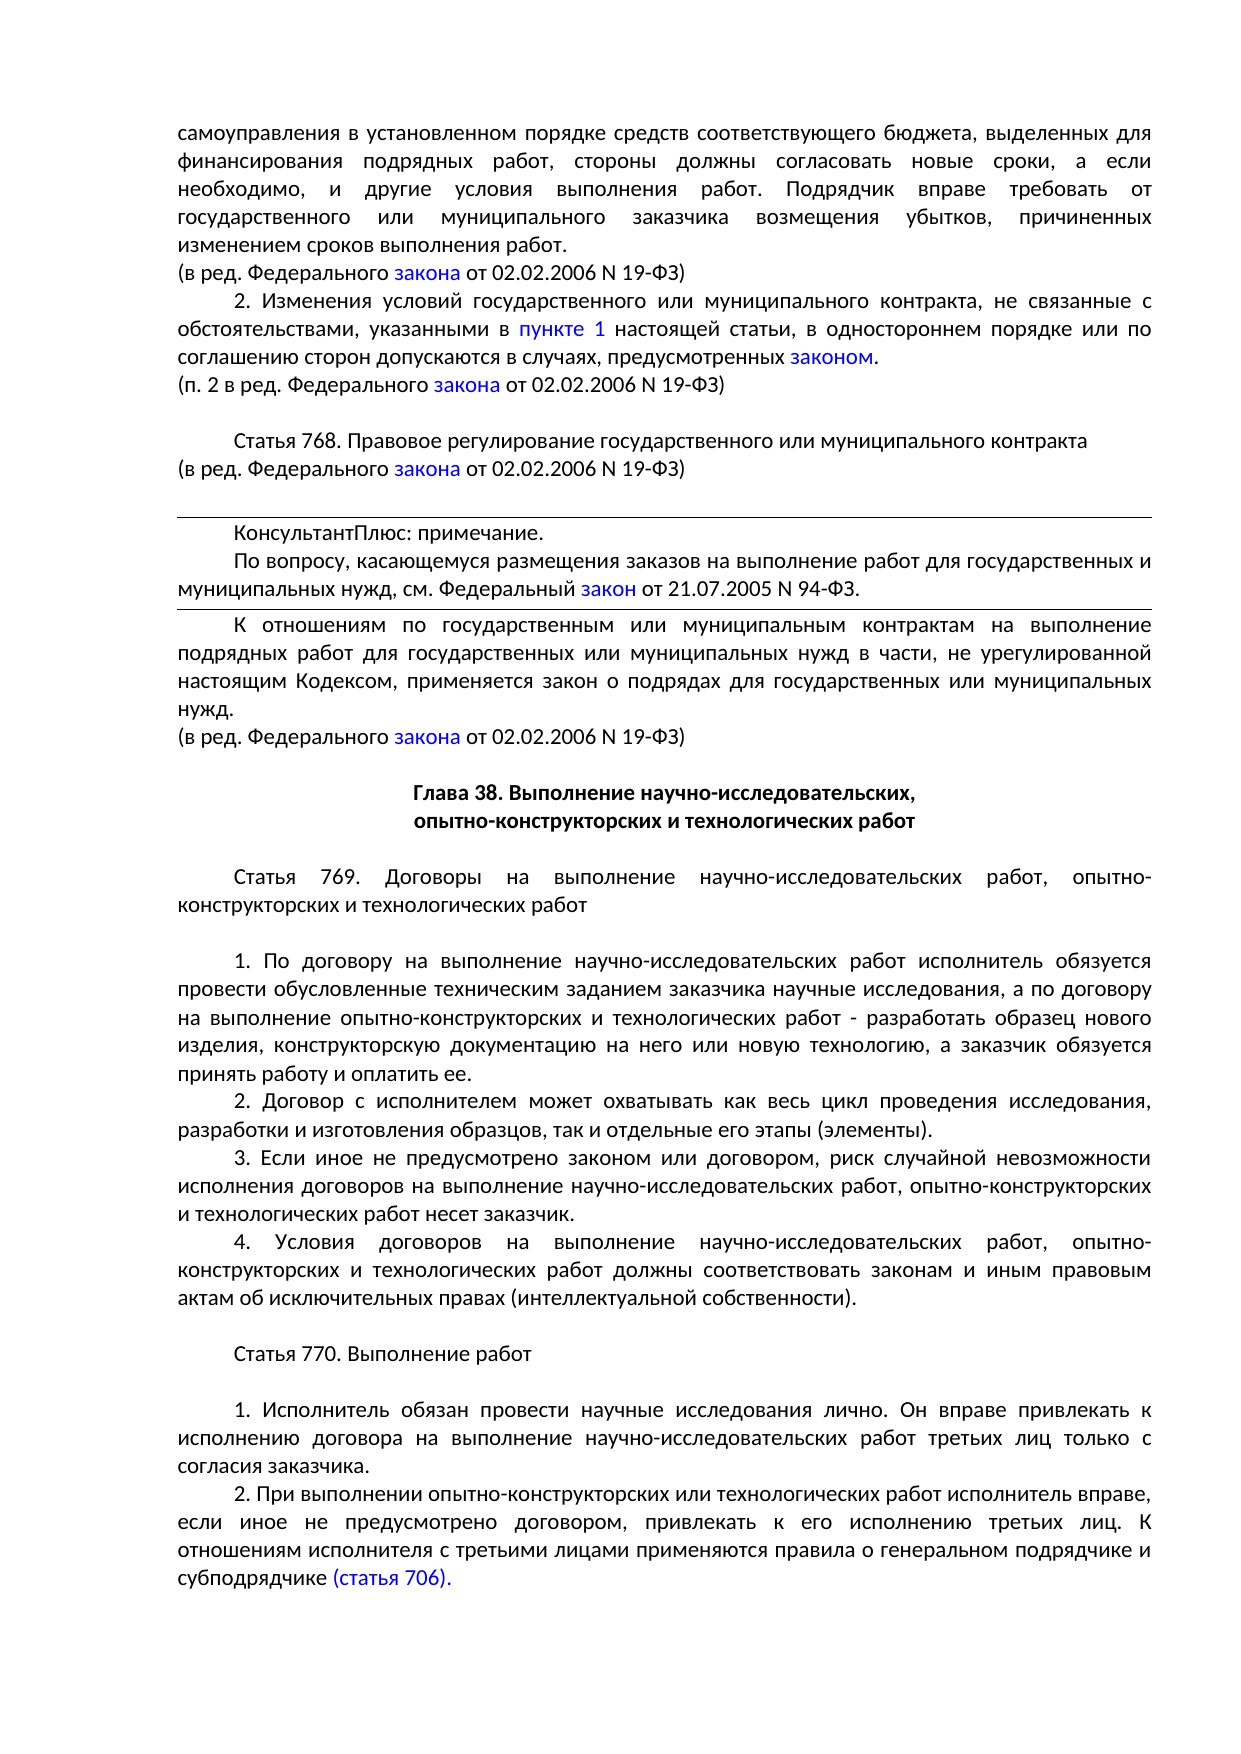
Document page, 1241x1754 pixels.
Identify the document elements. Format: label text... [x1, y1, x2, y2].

text 3. Если иное не предусмотрено законом или договором, риск случайной невозможности исполнения договоров на выполнение научно-исследовательских работ, опытно-конструкторских и технологических работ несет заказчик. [177, 1143, 1152, 1227]
text 2. При выполнении опытно-конструкторских или технологических работ исполнитель вправе, если иное не предусмотрено договором, привлекать к его исполнению третьих лиц. К отношениям исполнителя с третьими лицами применяются правила о генеральном подрядчике и субподрядчике (статья 706). [177, 1479, 1152, 1591]
text 2. Договор с исполнителем может охватывать как весь цикл проведения исследования, разработки и изготовления образцов, так и отдельные его этапы (элементы). [177, 1087, 1152, 1143]
text (в ред. Федерального закона от 02.02.2006 N 19-ФЗ) [177, 258, 1152, 286]
text КонсультантПлюс: примечание. [177, 518, 1152, 546]
text опытно-конструкторских и технологических работ [177, 806, 1152, 834]
text К отношениям по государственным или муниципальным контрактам на выполнение подрядных работ для государственных или муниципальных нужд в части, не урегулированной настоящим Кодексом, применяется закон о подрядах для государственных или муниципальных нужд. [177, 610, 1152, 722]
text (п. 2 в ред. Федерального закона от 02.02.2006 N 19-ФЗ) [177, 370, 1152, 398]
text 2. Изменения условий государственного или муниципального контракта, не связанные с обстоятельствами, указанными в пункте 1 настоящей статьи, в одностороннем порядке или по соглашению сторон допускаются в случаях, предусмотренных законом. [177, 286, 1152, 370]
text 1. По договору на выполнение научно-исследовательских работ исполнитель обязуется провести обусловленные техническим заданием заказчика научные исследования, а по договору на выполнение опытно-конструкторских и технологических работ - разработать образец нового изделия, конструкторскую документацию на него или новую технологию, а заказчик обязуется принять работу и оплатить ее. [177, 947, 1152, 1087]
text Статья 770. Выполнение работ [177, 1339, 1152, 1367]
text (в ред. Федерального закона от 02.02.2006 N 19-ФЗ) [177, 722, 1152, 750]
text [177, 118, 1152, 258]
text 1. Исполнитель обязан провести научные исследования лично. Он вправе привлекать к исполнению договора на выполнение научно-исследовательских работ третьих лиц только с согласия заказчика. [177, 1395, 1152, 1479]
text Глава 38. Выполнение научно-исследовательских, [177, 778, 1152, 806]
text Статья 769. Договоры на выполнение научно-исследовательских работ, опытно-конструкторских и технологических работ [177, 862, 1152, 918]
text Статья 768. Правовое регулирование государственного или муниципального контракта [177, 426, 1152, 454]
text (в ред. Федерального закона от 02.02.2006 N 19-ФЗ) [177, 454, 1152, 482]
text По вопросу, касающемуся размещения заказов на выполнение работ для государственных и муниципальных нужд, см. Федеральный закон от 21.07.2005 N 94-ФЗ. [177, 546, 1152, 602]
text 4. Условия договоров на выполнение научно-исследовательских работ, опытно-конструкторских и технологических работ должны соответствовать законам и иным правовым актам об исключительных правах (интеллектуальной собственности). [177, 1227, 1152, 1311]
